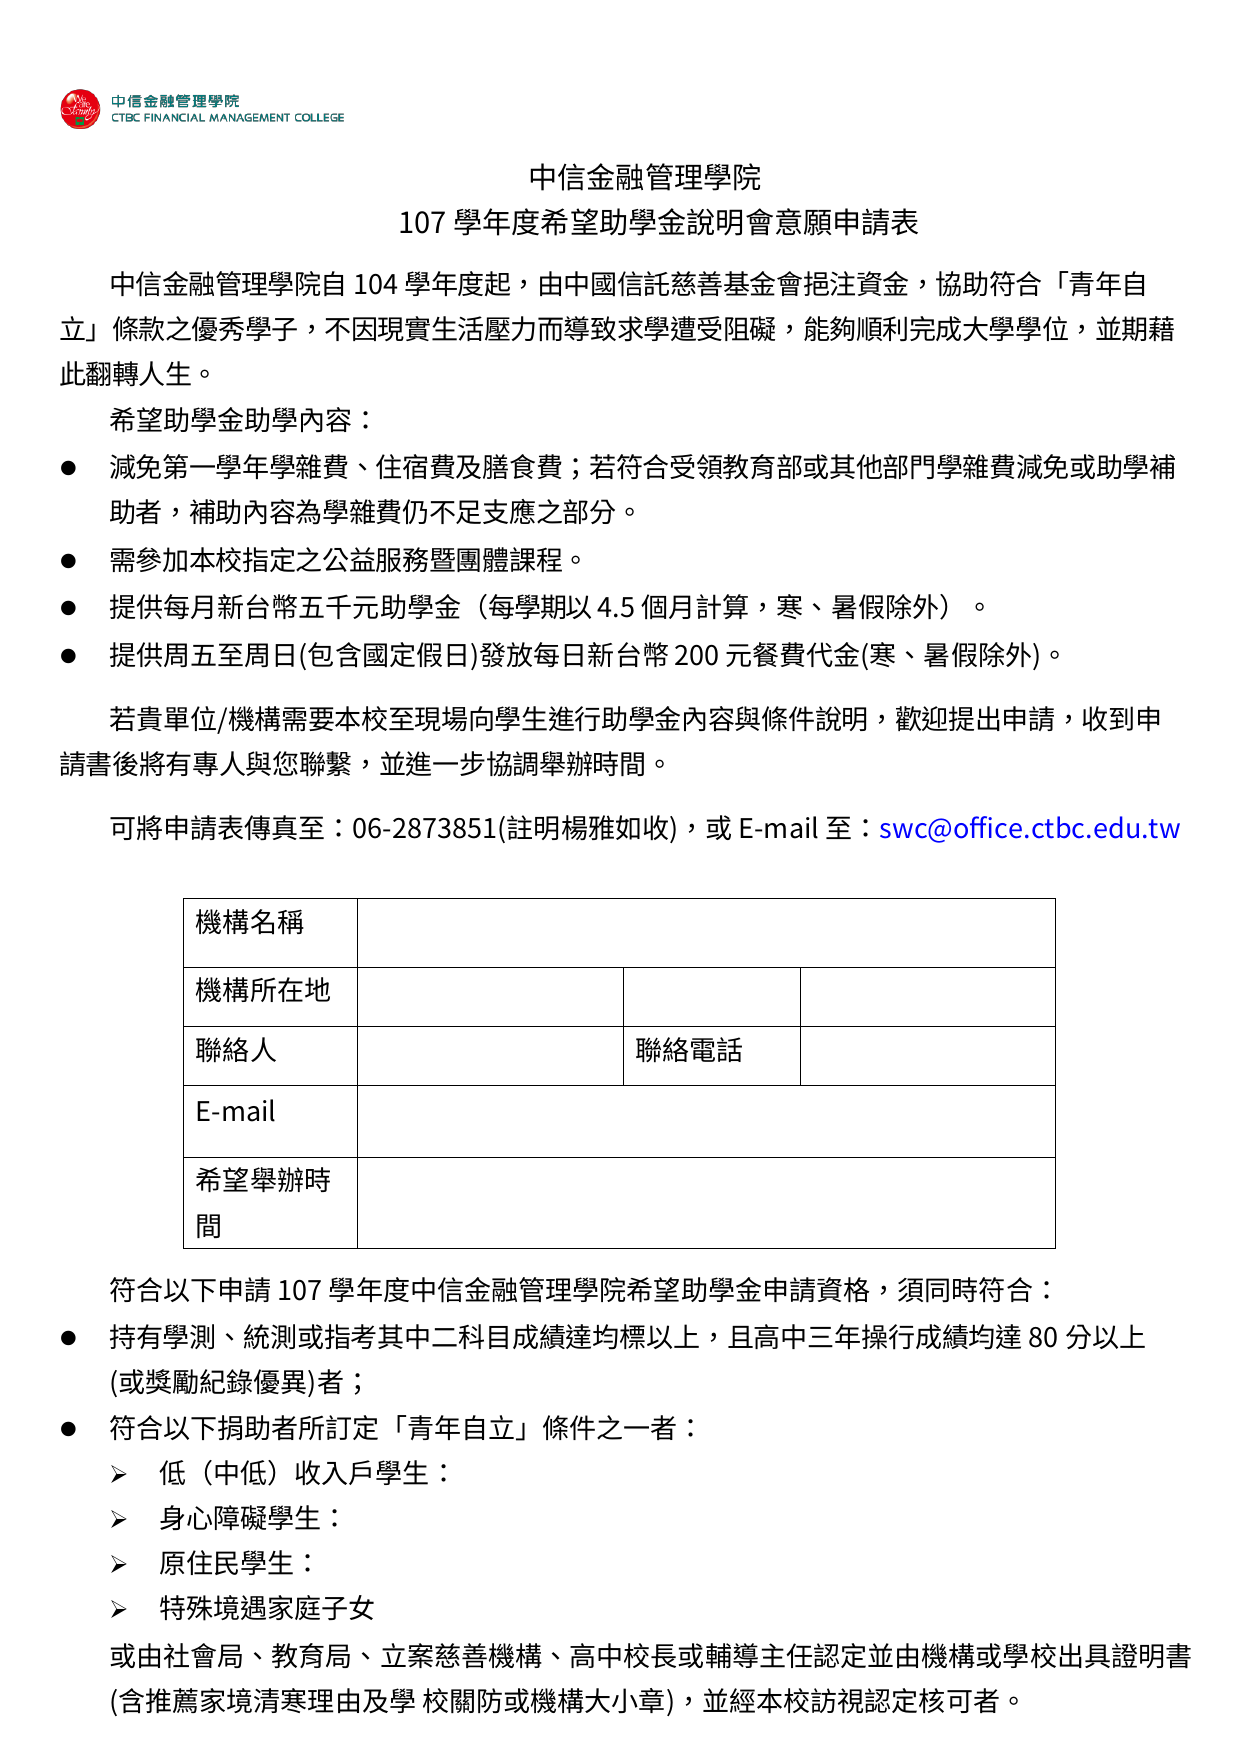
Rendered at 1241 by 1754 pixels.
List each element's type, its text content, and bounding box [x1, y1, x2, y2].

picture [59, 87, 347, 129]
list 減免第一學年學雜費、住宿費及膳食費；若符合受領教育部或其他部門學雜費減免或助學補助者，補助內容為學雜費仍不足支應之部分。 [59, 446, 1192, 531]
table_cell 聯絡人 [184, 1027, 357, 1084]
subtitle 低（中低）收入戶學生： [109, 1452, 1192, 1491]
table_cell [358, 968, 623, 1026]
list 持有學測、統測或指考其中二科目成績達均標以上，且高中三年操行成績均達 80 分以上(或獎勵紀錄優異)者； [59, 1316, 1180, 1401]
table_cell 機構所在地 [184, 968, 357, 1026]
table_cell 聯絡電話 [624, 1027, 800, 1084]
table_cell E-mail [184, 1086, 357, 1157]
text 可將申請表傳真至：06-2873851(註明楊雅如收)，或 E-mail 至：swc@office.ctbc.edu.tw [109, 807, 1192, 847]
subtitle 身心障礙學生： [109, 1497, 1192, 1536]
list 提供周五至周日(包含國定假日)發放每日新台幣200元餐費代金(寒、暑假除外)。 [59, 634, 1192, 673]
list 需參加本校指定之公益服務暨團體課程。 [59, 539, 1192, 578]
table_cell [801, 968, 1055, 1026]
table_cell [358, 1158, 1055, 1248]
text 中信金融管理學院自 104 學年度起，由中國信託慈善基金會挹注資金，協助符合「青年自立」條款之優秀學子，不因現實生活壓力而導致求學遭受阻礙，能夠順利完成大學學位，並期藉此翻轉人生。 [59, 263, 1181, 392]
text 符合以下申請 107 學年度中信金融管理學院希望助學金申請資格，須同時符合： [109, 1269, 1192, 1308]
text 若貴單位/機構需要本校至現場向學生進行助學金內容與條件說明，歡迎提出申請，收到申請書後將有專人與您聯繫，並進一步協調舉辦時間。 [59, 698, 1182, 782]
table_cell [801, 1027, 1055, 1084]
table_cell [358, 1027, 623, 1084]
text 107 學年度希望助學金說明會意願申請表 [398, 199, 1192, 242]
text 中信金融管理學院 [518, 154, 771, 197]
table_cell [624, 968, 800, 1026]
table_header 機構名稱 [184, 899, 357, 967]
table_header [358, 899, 1055, 967]
subtitle 原住民學生： [109, 1542, 1192, 1581]
text 希望助學金助學內容： [109, 398, 1192, 438]
list 符合以下捐助者所訂定「青年自立」條件之一者： [59, 1407, 1192, 1446]
table_cell 希望舉辦時間 [184, 1158, 357, 1248]
text 或由社會局、教育局、立案慈善機構、高中校長或輔導主任認定並由機構或學校出具證明書(含推薦家境清寒理由及學 校關防或機構大小章)，並經本校訪視認定核可者。 [109, 1635, 1192, 1719]
subtitle 特殊境遇家庭子女 [109, 1587, 1192, 1626]
list 提供每月新台幣五千元助學金（每學期以 4.5 個月計算，寒、暑假除外）。 [59, 586, 1192, 626]
table_cell [358, 1086, 1055, 1157]
